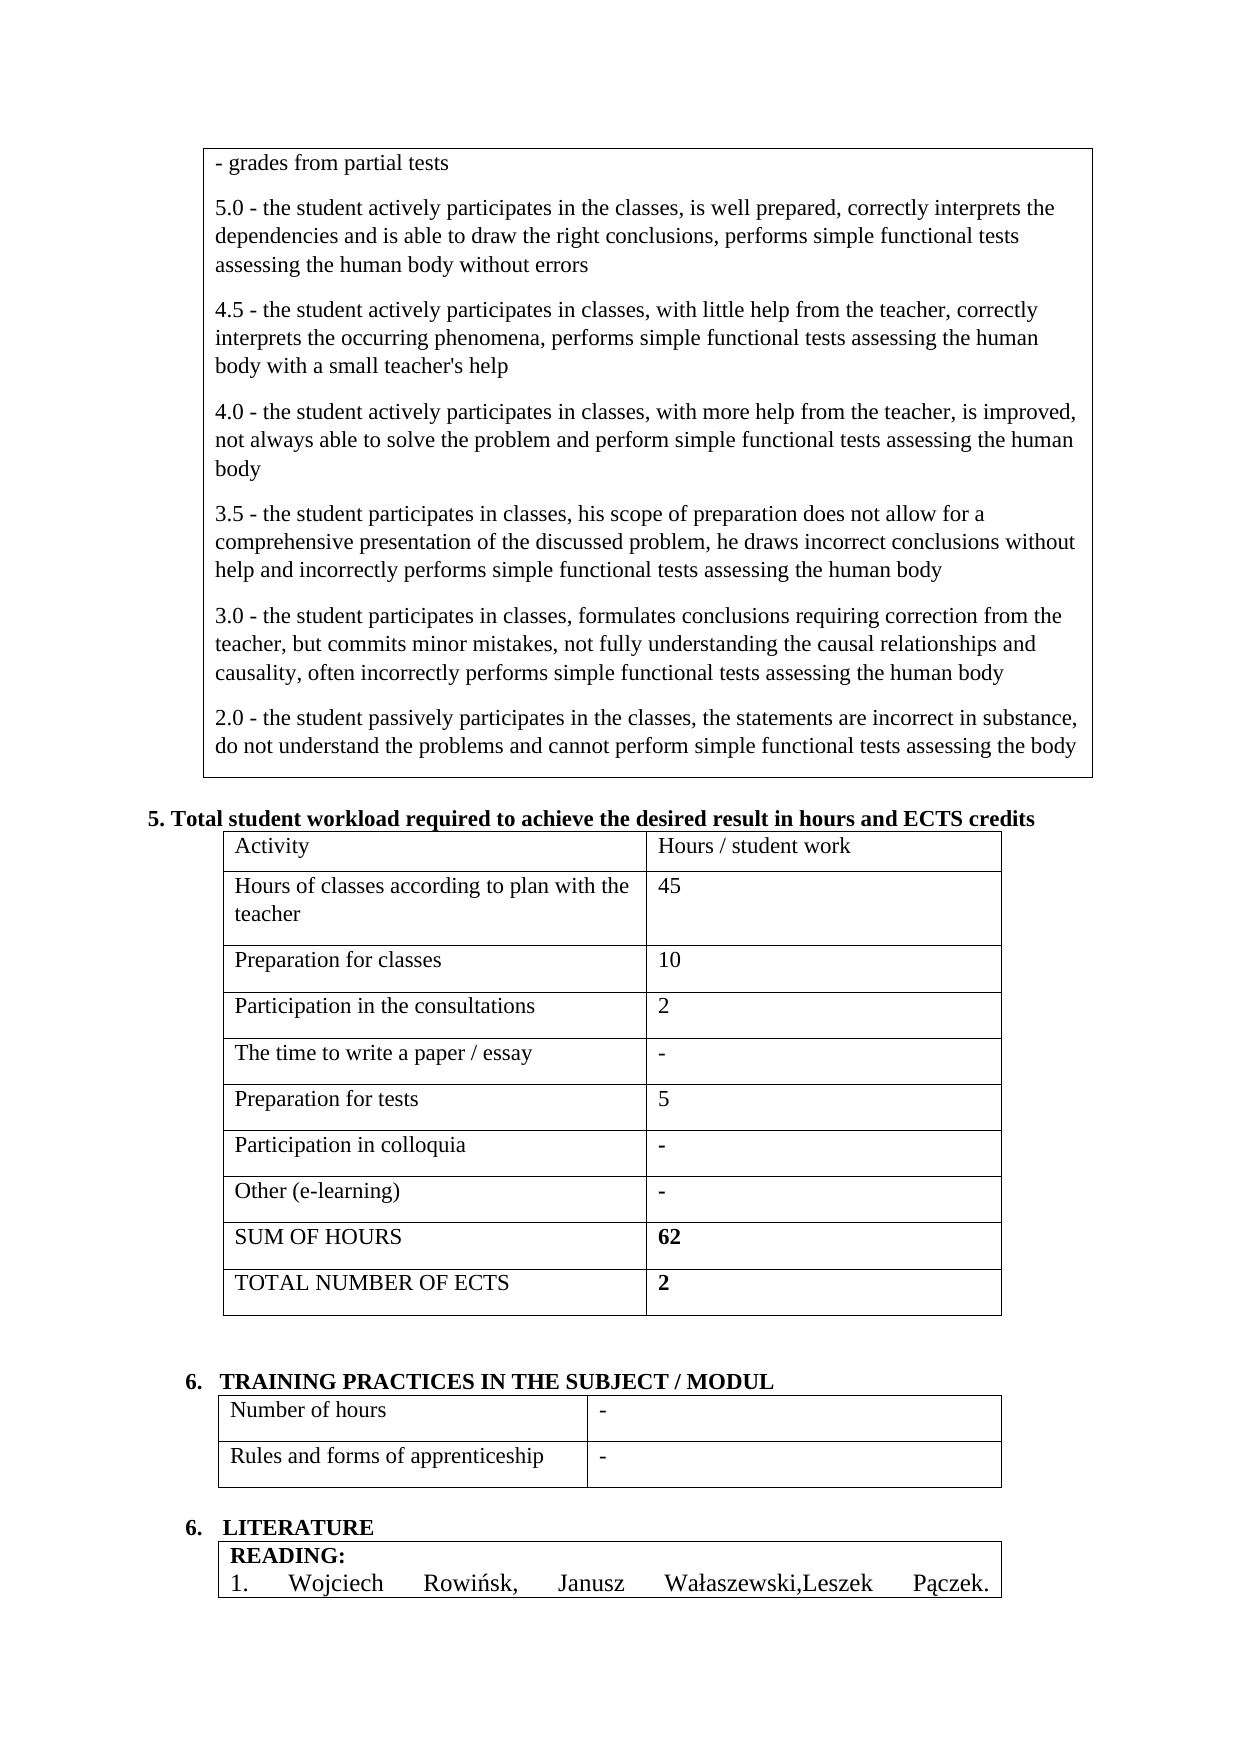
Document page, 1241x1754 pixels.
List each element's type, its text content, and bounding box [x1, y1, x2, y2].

table_cell Preparation for tests [224, 1085, 646, 1130]
table_cell Other (e-learning) [224, 1177, 646, 1222]
text 5. Total student workload required to achieve the desired result in hours and ECTS credits [148, 804, 1093, 831]
table_cell 62 [647, 1223, 1001, 1268]
table_cell 2 [647, 993, 1001, 1038]
text 6. TRAINING PRACTICES IN THE SUBJECT / MODUL [185, 1368, 1093, 1395]
table_header Number of hours [219, 1396, 587, 1441]
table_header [219, 1542, 1001, 1597]
table_cell - [647, 1177, 1001, 1222]
table_cell - [647, 1131, 1001, 1176]
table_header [204, 149, 1092, 777]
table_cell SUM OF HOURS [224, 1223, 646, 1268]
table_cell Preparation for classes [224, 946, 646, 992]
table_cell The time to write a paper / essay [224, 1039, 646, 1084]
list LITERATURE [185, 1514, 1093, 1541]
table_cell Rules and forms of apprenticeship [219, 1442, 587, 1487]
table_cell Hours of classes according to plan with the teacher [224, 872, 646, 945]
table_cell 45 [647, 872, 1001, 945]
table_header Hours / student work [647, 832, 1001, 871]
table_header - [588, 1396, 1001, 1441]
table_cell TOTAL NUMBER OF ECTS [224, 1270, 646, 1314]
table_cell Participation in colloquia [224, 1131, 646, 1176]
table_cell Participation in the consultations [224, 993, 646, 1038]
table_cell 5 [647, 1085, 1001, 1130]
table_cell - [588, 1442, 1001, 1487]
table_header Activity [224, 832, 646, 871]
table_cell 2 [647, 1270, 1001, 1314]
table_cell - [647, 1039, 1001, 1084]
table_cell 10 [647, 946, 1001, 992]
